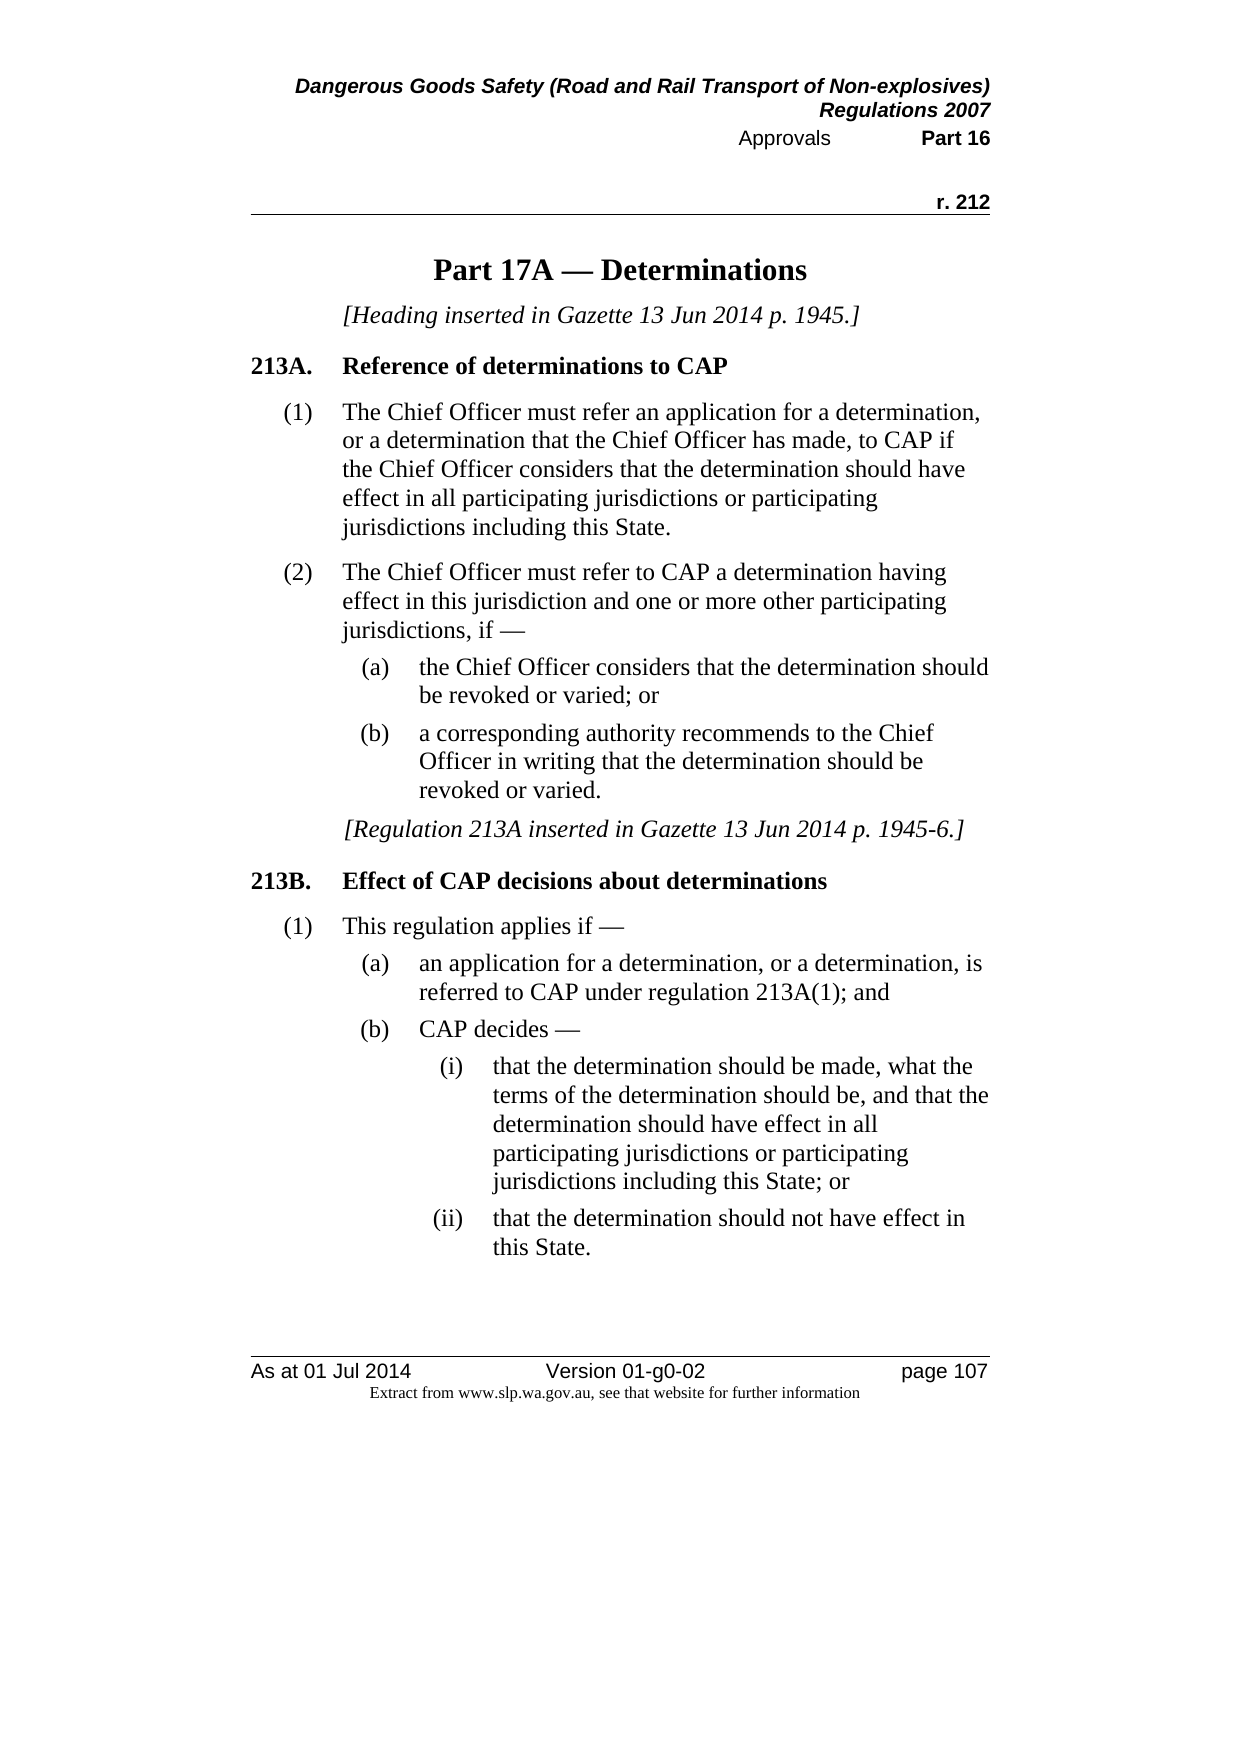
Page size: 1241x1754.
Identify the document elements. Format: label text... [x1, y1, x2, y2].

subtitle Part 17A — Determinations [251, 251, 990, 287]
text (ii) that the determination should not have effect in this State. [251, 1203, 990, 1261]
subtitle 213B. Effect of CAP decisions about determinations [251, 866, 990, 895]
text (b) CAP decides — [251, 1014, 990, 1043]
text (1) The Chief Officer must refer an application for a determination, or a determination that the Chief Officer has made, to CAP if the Chief Officer considers that the determination should have effect in all participating jurisdictions or participating jurisdictions including this State. [251, 397, 990, 541]
subtitle [Heading inserted in Gazette 13 Jun 2014 p. 1945.] [251, 300, 990, 328]
text (1) This regulation applies if — [251, 911, 990, 940]
text (i) that the determination should be made, what the terms of the determination should be, and that the determination should have effect in all participating jurisdictions or participating jurisdictions including this State; or [251, 1051, 990, 1195]
text (2) The Chief Officer must refer to CAP a determination having effect in this jurisdiction and one or more other participating jurisdictions, if — [251, 557, 990, 643]
text (b) a corresponding authority recommends to the Chief Officer in writing that the determination should be revoked or varied. [251, 718, 990, 804]
text (a) an application for a determination, or a determination, is referred to CAP under regulation 213A(1); and [251, 948, 990, 1006]
text (a) the Chief Officer considers that the determination should be revoked or varied; or [251, 652, 990, 709]
text [Regulation 213A inserted in Gazette 13 Jun 2014 p. 1945-6.] [251, 814, 990, 843]
subtitle 213A. Reference of determinations to CAP [251, 351, 990, 380]
